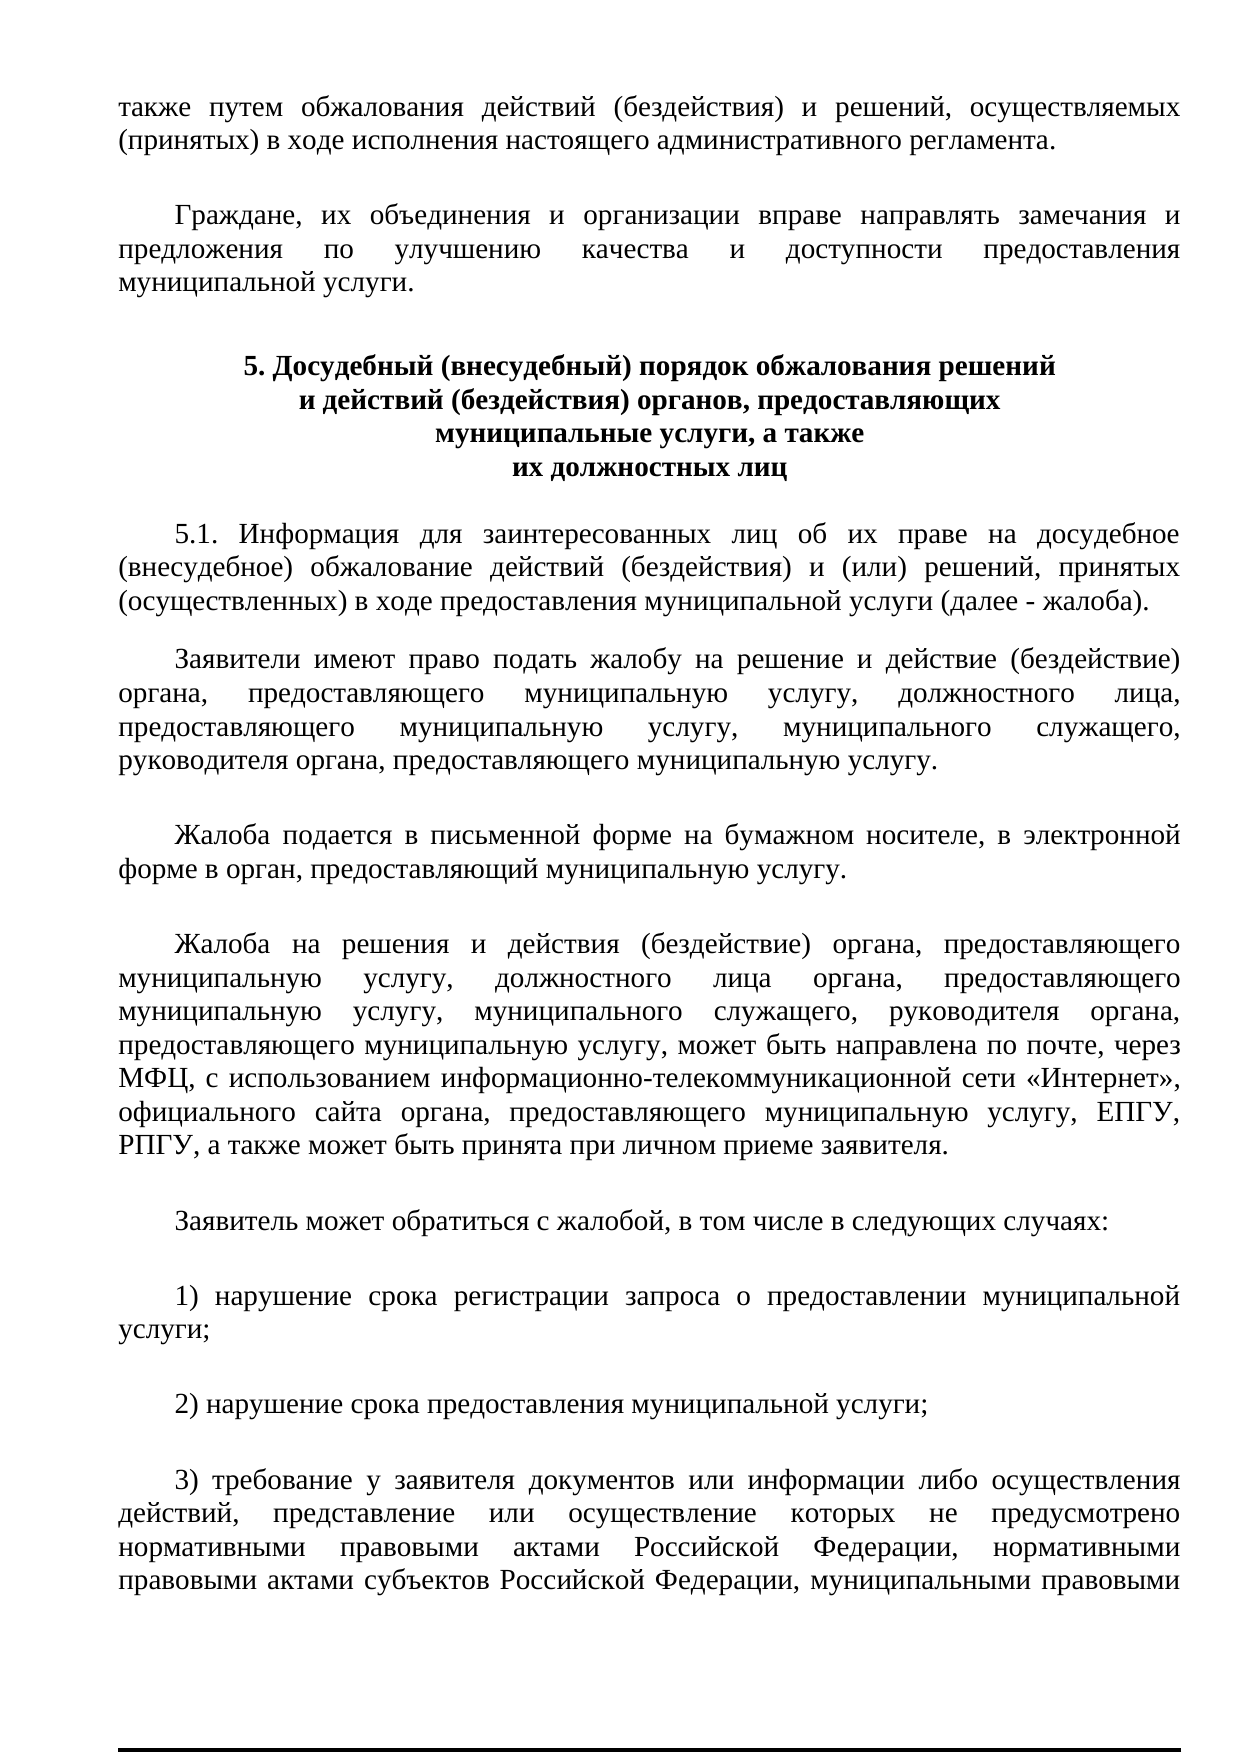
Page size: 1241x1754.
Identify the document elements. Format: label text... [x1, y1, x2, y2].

text Заявитель может обратиться с жалобой, в том числе в следующих случаях: [118, 1203, 1181, 1236]
title и действий (бездействия) органов, предоставляющих [118, 382, 1181, 415]
text Жалоба подается в письменной форме на бумажном носителе, в электронной форме в орган, предоставляющий муниципальную услугу. [118, 817, 1181, 884]
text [118, 1462, 1181, 1596]
text 1) нарушение срока регистрации запроса о предоставлении муниципальной услуги; [118, 1278, 1181, 1345]
title муниципальные услуги, а также [118, 415, 1181, 449]
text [118, 89, 1181, 156]
text Жалоба на решения и действия (бездействие) органа, предоставляющего муниципальную услугу, должностного лица органа, предоставляющего муниципальную услугу, муниципального служащего, руководителя органа, предоставляющего муниципальную услугу, может быть направлена по почте, через МФЦ, с использованием информационно-телекоммуникационной сети «Интернет», официального сайта органа, предоставляющего муниципальную услугу, ЕПГУ, РПГУ, а также может быть принята при личном приеме заявителя. [118, 926, 1181, 1161]
title 5. Досудебный (внесудебный) порядок обжалования решений [118, 348, 1181, 382]
text Граждане, их объединения и организации вправе направлять замечания и предложения по улучшению качества и доступности предоставления муниципальной услуги. [118, 197, 1181, 298]
text Заявители имеют право подать жалобу на решение и действие (бездействие) органа, предоставляющего муниципальную услугу, должностного лица, предоставляющего муниципальную услугу, муниципального служащего, руководителя органа, предоставляющего муниципальную услугу. [118, 642, 1181, 776]
title их должностных лиц [118, 449, 1181, 482]
text 2) нарушение срока предоставления муниципальной услуги; [118, 1387, 1181, 1420]
text 5.1. Информация для заинтересованных лиц об их праве на досудебное (внесудебное) обжалование действий (бездействия) и (или) решений, принятых (осуществленных) в ходе предоставления муниципальной услуги (далее - жалоба). [118, 516, 1181, 617]
